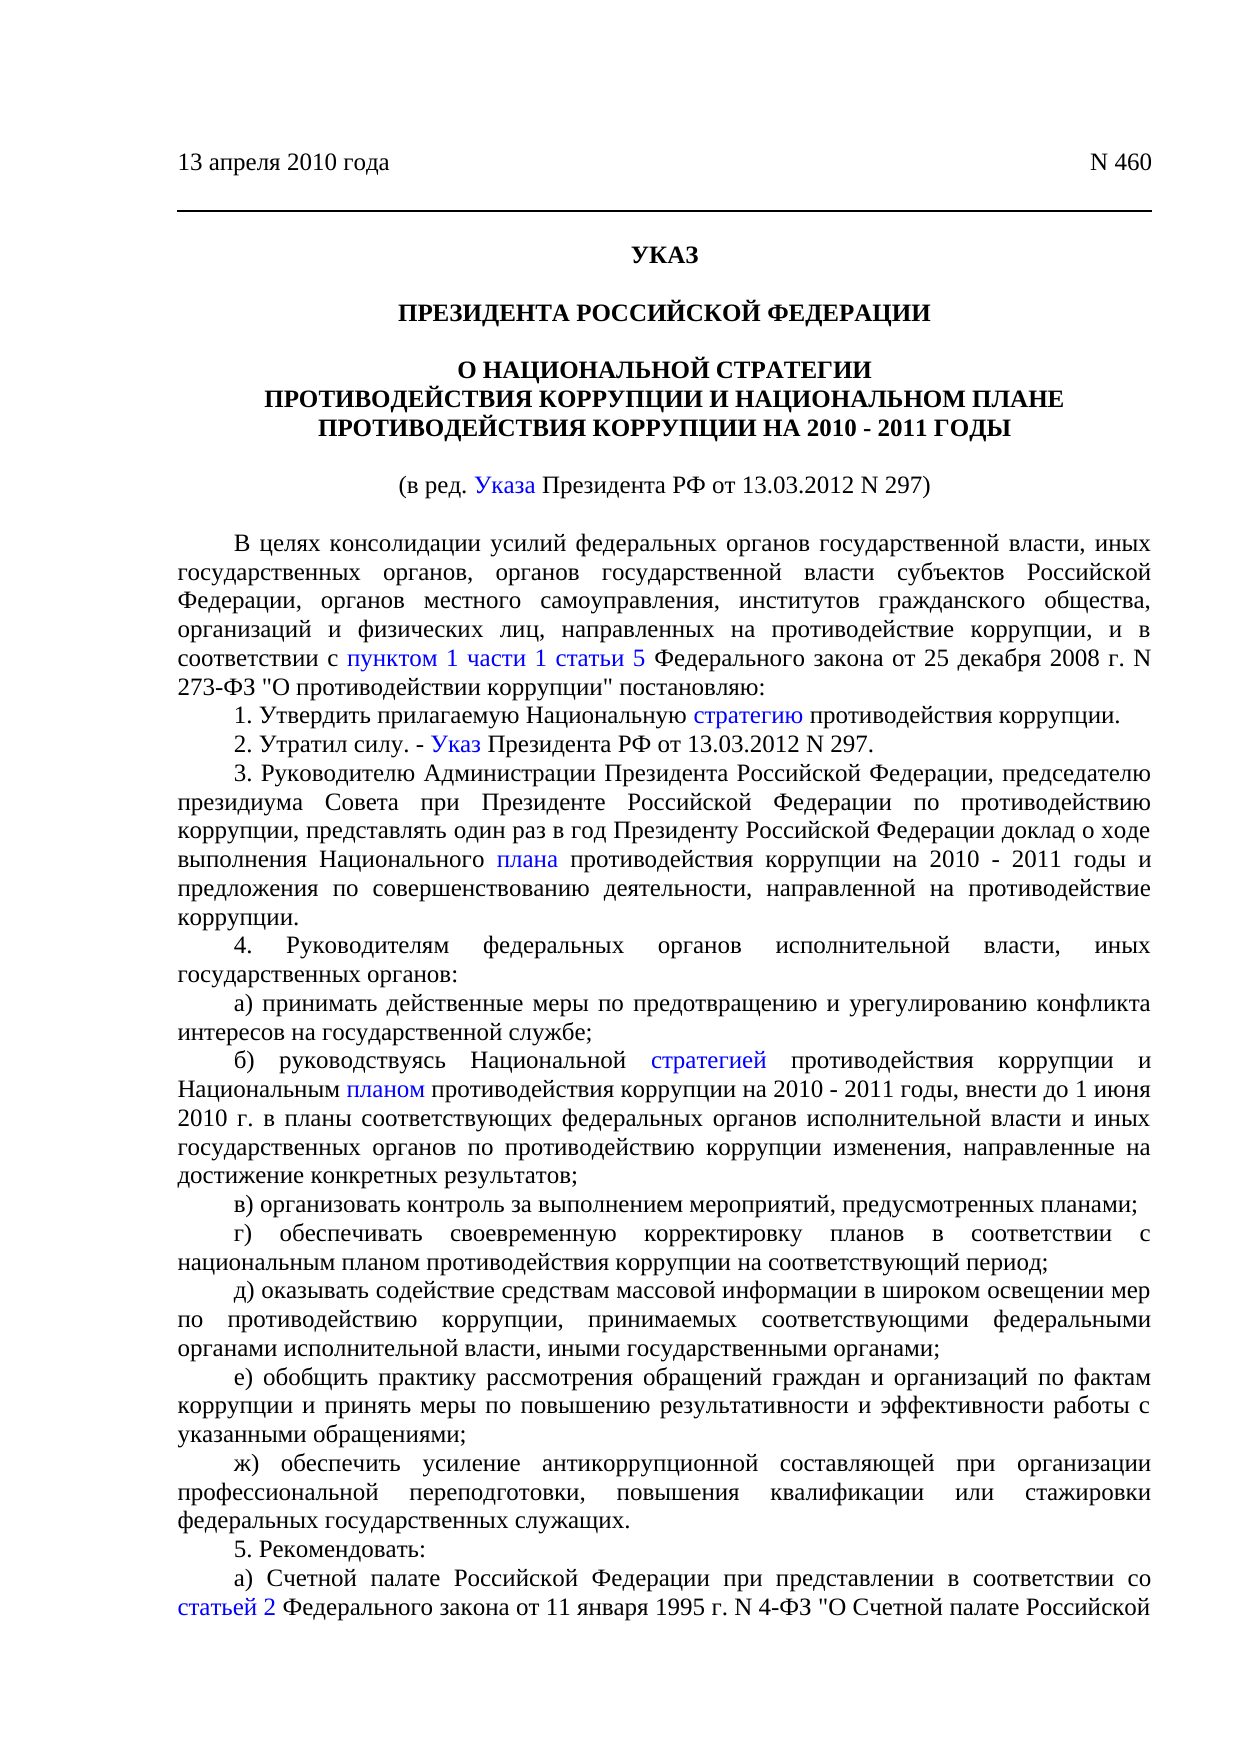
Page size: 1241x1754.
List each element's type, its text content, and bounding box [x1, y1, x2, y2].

text ПРОТИВОДЕЙСТВИЯ КОРРУПЦИИ И НАЦИОНАЛЬНОМ ПЛАНЕ [177, 384, 1152, 413]
text б) руководствуясь Национальной стратегией противодействия коррупции и Национальным планом противодействия коррупции на 2010 - 2011 годы, внести до 1 июня 2010 г. в планы соответствующих федеральных органов исполнительной власти и иных государственных органов по противодействию коррупции изменения, направленные на достижение конкретных результатов; [177, 1046, 1152, 1189]
text г) обеспечивать своевременную корректировку планов в соответствии с национальным планом противодействия коррупции на соответствующий период; [177, 1218, 1152, 1276]
text 13 апреля 2010 года N 460 [177, 147, 1152, 204]
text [177, 1563, 1152, 1621]
text 3. Руководителю Администрации Президента Российской Федерации, председателю президиума Совета при Президенте Российской Федерации по противодействию коррупции, представлять один раз в год Президенту Российской Федерации доклад о ходе выполнения Национального плана противодействия коррупции на 2010 - 2011 годы и предложения по совершенствованию деятельности, направленной на противодействие коррупции. [177, 758, 1152, 931]
text ПРОТИВОДЕЙСТВИЯ КОРРУПЦИИ НА 2010 - 2011 ГОДЫ [177, 413, 1152, 442]
text (в ред. Указа Президента РФ от 13.03.2012 N 297) [177, 471, 1152, 499]
text а) принимать действенные меры по предотвращению и урегулированию конфликта интересов на государственной службе; [177, 988, 1152, 1046]
text в) организовать контроль за выполнением мероприятий, предусмотренных планами; [177, 1189, 1152, 1218]
text 4. Руководителям федеральных органов исполнительной власти, иных государственных органов: [177, 931, 1152, 988]
text 1. Утвердить прилагаемую Национальную стратегию противодействия коррупции. [177, 701, 1152, 729]
text В целях консолидации усилий федеральных органов государственной власти, иных государственных органов, органов государственной власти субъектов Российской Федерации, органов местного самоуправления, институтов гражданского общества, организаций и физических лиц, направленных на противодействие коррупции, и в соответствии с пунктом 1 части 1 статьи 5 Федерального закона от 25 декабря 2008 г. N 273-ФЗ "О противодействии коррупции" постановляю: [177, 528, 1152, 701]
text 2. Утратил силу. - Указ Президента РФ от 13.03.2012 N 297. [177, 729, 1152, 758]
text д) оказывать содействие средствам массовой информации в широком освещении мер по противодействию коррупции, принимаемых соответствующими федеральными органами исполнительной власти, иными государственными органами; [177, 1276, 1152, 1362]
text ПРЕЗИДЕНТА РОССИЙСКОЙ ФЕДЕРАЦИИ [177, 298, 1152, 327]
text ж) обеспечить усиление антикоррупционной составляющей при организации профессиональной переподготовки, повышения квалификации или стажировки федеральных государственных служащих. [177, 1448, 1152, 1534]
text УКАЗ [177, 241, 1152, 269]
text е) обобщить практику рассмотрения обращений граждан и организаций по фактам коррупции и принять меры по повышению результативности и эффективности работы с указанными обращениями; [177, 1362, 1152, 1448]
text О НАЦИОНАЛЬНОЙ СТРАТЕГИИ [177, 356, 1152, 384]
text 5. Рекомендовать: [177, 1534, 1152, 1563]
